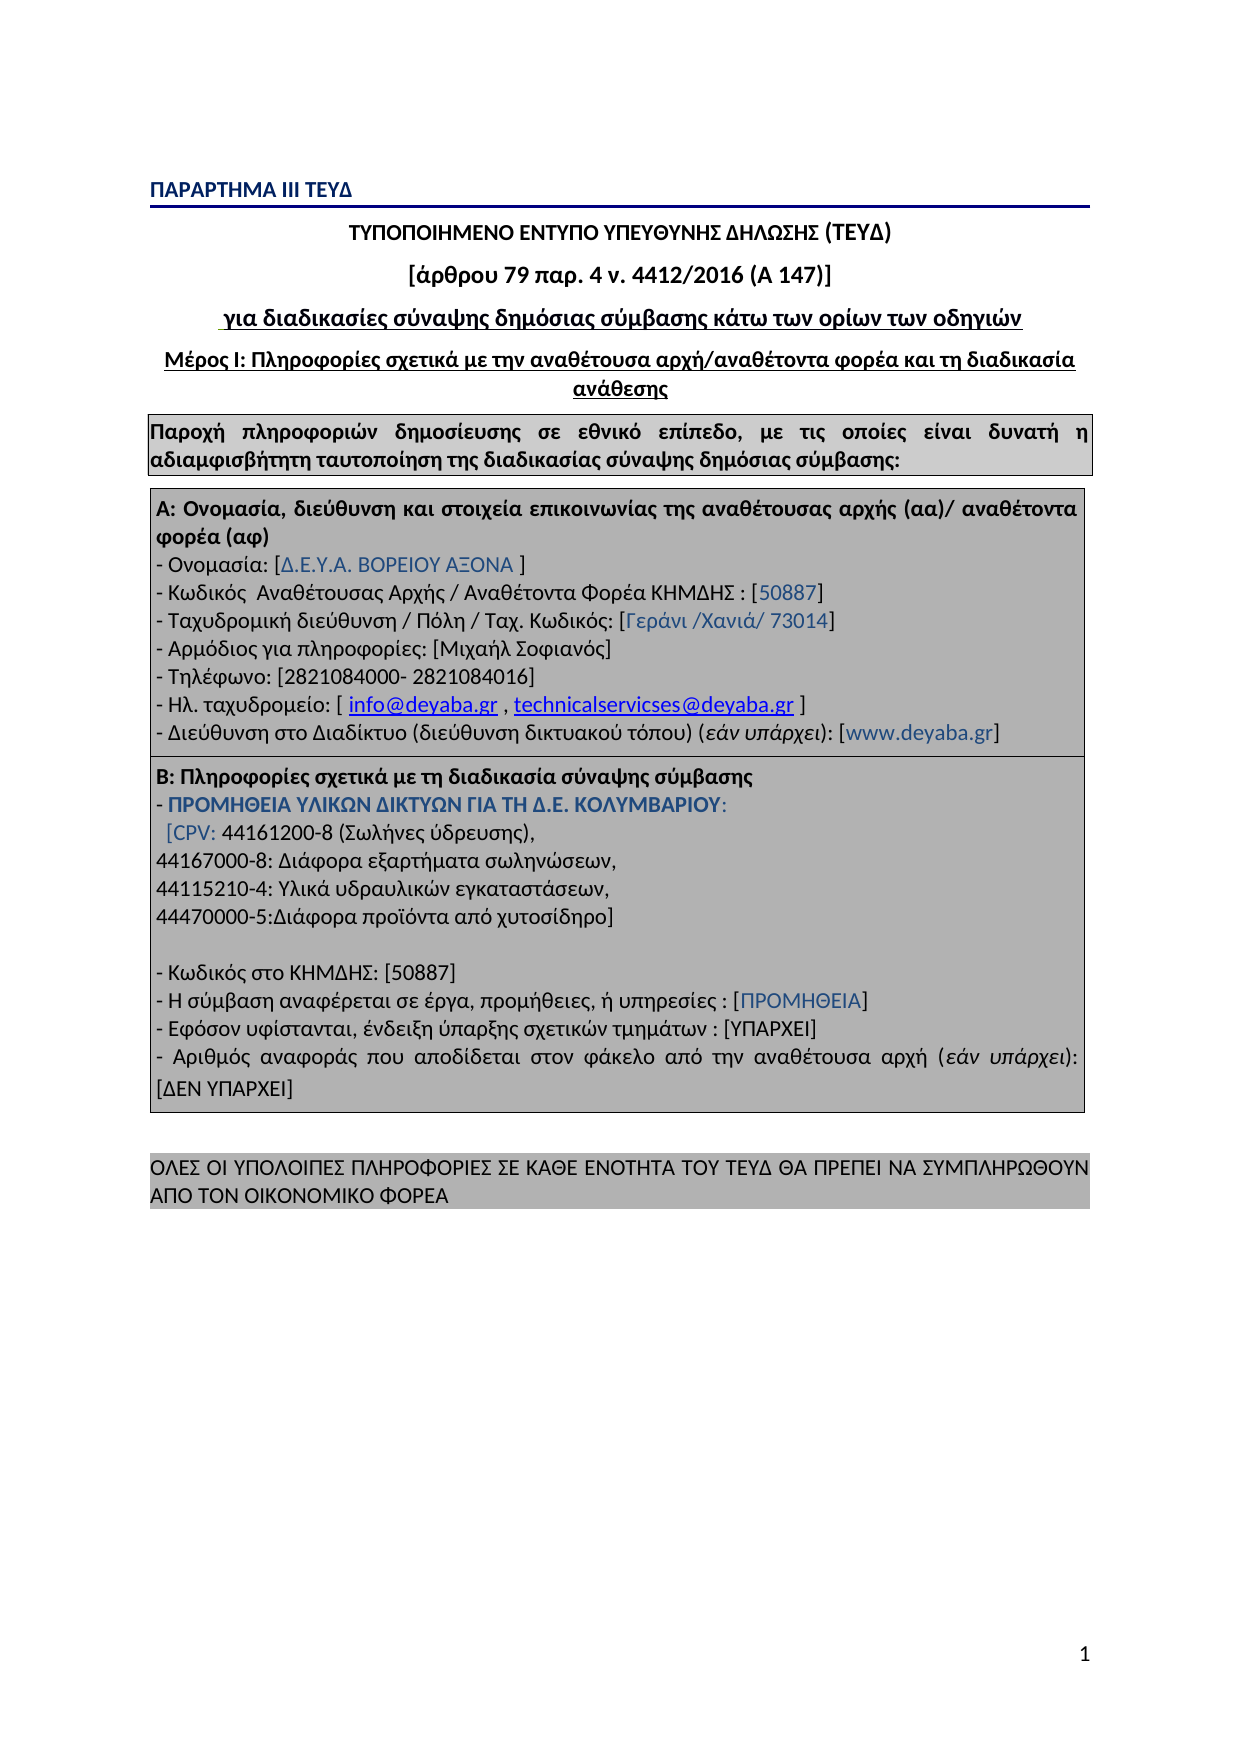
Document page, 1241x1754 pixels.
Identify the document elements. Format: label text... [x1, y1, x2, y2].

text ΤΥΠΟΠΟΙΗΜΕΝΟ ΕΝΤΥΠΟ ΥΠΕΥΘΥΝΗΣ ΔΗΛΩΣΗΣ (TEΥΔ) [150, 217, 1090, 247]
table_header Α: Ονομασία, διεύθυνση και στοιχεία επικοινωνίας της αναθέτουσας αρχής (αα)/ αναθέτοντα φορέα (αφ) - Ονομασία: [Δ.Ε.Υ.Α. ΒΟΡΕΙΟΥ ΑΞΟΝΑ ] - Κωδικός Αναθέτουσας Αρχής / Αναθέτοντα Φορέα ΚΗΜΔΗΣ : [50887] - Ταχυδρομική διεύθυνση / Πόλη / Ταχ. Κωδικός: [Γεράνι /Χανιά/ 73014] - Αρμόδιος για πληροφορίες: [Μιχαήλ Σοφιανός] - Τηλέφωνο: [2821084000- 2821084016] - Ηλ. ταχυδρομείο: [ info@deyaba.gr , technicalservicses@deyaba.gr ] - Διεύθυνση στο Διαδίκτυο (διεύθυνση δικτυακού τόπου) (εάν υπάρχει): [www.deyaba.gr] [151, 489, 1084, 756]
text για διαδικασίες σύναψης δημόσιας σύμβασης κάτω των ορίων των οδηγιών [150, 303, 1090, 333]
text ΟΛΕΣ ΟΙ ΥΠΟΛΟΙΠΕΣ ΠΛΗΡΟΦΟΡΙΕΣ ΣΕ ΚΑΘΕ ΕΝΟΤΗΤΑ ΤΟΥ ΤΕΥΔ ΘΑ ΠΡΕΠΕΙ ΝΑ ΣΥΜΠΛΗΡΩΘΟΥΝ ΑΠΟ ΤΟΝ ΟΙΚΟΝΟΜΙΚΟ ΦΟΡΕΑ [150, 1153, 1090, 1209]
table_cell Β: Πληροφορίες σχετικά με τη διαδικασία σύναψης σύμβασης - ΠΡΟΜΗΘΕΙΑ ΥΛΙΚΩΝ ΔΙΚΤΥΩΝ ΓΙΑ ΤΗ Δ.Ε. ΚΟΛΥΜΒΑΡΙΟΥ: [CPV: 44161200-8 (Σωλήνες ύδρευσης), 44167000-8: Διάφορα εξαρτήματα σωληνώσεων, 44115210-4: Υλικά υδραυλικών εγκαταστάσεων, 44470000-5:Διάφορα προϊόντα από χυτοσίδηρο] - Κωδικός στο ΚΗΜΔΗΣ: [50887] - Η σύμβαση αναφέρεται σε έργα, προμήθειες, ή υπηρεσίες : [ΠΡΟΜΗΘΕΙΑ] - Εφόσον υφίστανται, ένδειξη ύπαρξης σχετικών τμημάτων : [ΥΠΑΡΧΕΙ] - Αριθμός αναφοράς που αποδίδεται στον φάκελο από την αναθέτουσα αρχή (εάν υπάρχει): [ΔΕΝ ΥΠΑΡΧΕΙ] [151, 757, 1084, 1112]
subtitle ΠΑΡΑΡΤΗΜΑ ΙΙI ΤΕΥΔ [150, 175, 1090, 205]
text Παροχή πληροφοριών δημοσίευσης σε εθνικό επίπεδο, με τις οποίες είναι δυνατή η αδιαμφισβήτητη ταυτοποίηση της διαδικασίας σύναψης δημόσιας σύμβασης: [149, 415, 1092, 475]
text Μέρος Ι: Πληροφορίες σχετικά με την αναθέτουσα αρχή/αναθέτοντα φορέα και τη διαδικασία ανάθεσης [150, 346, 1090, 402]
text [άρθρου 79 παρ. 4 ν. 4412/2016 (Α 147)] [150, 259, 1090, 290]
